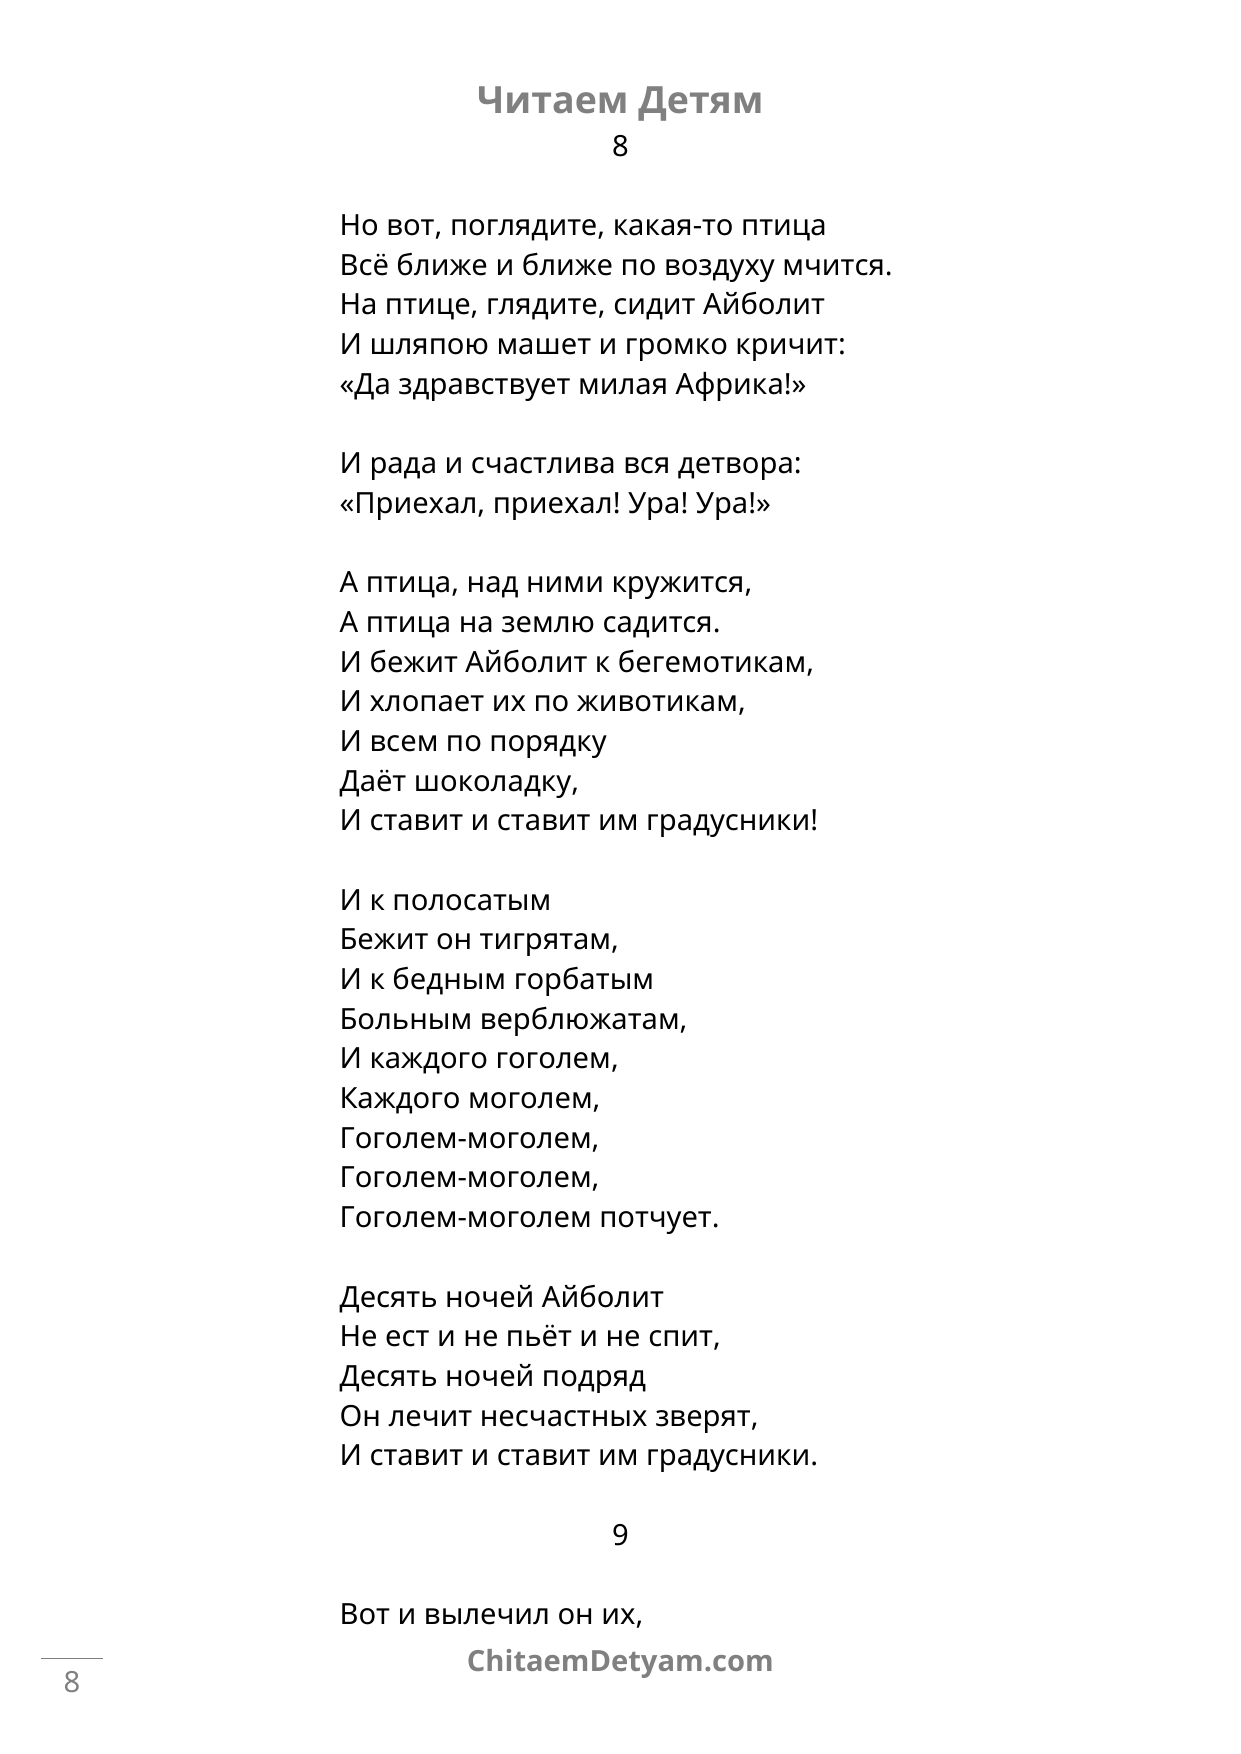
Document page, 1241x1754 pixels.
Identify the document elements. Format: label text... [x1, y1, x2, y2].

text Но вот, поглядите, какая-то птица [339, 204, 1122, 244]
text Не ест и не пьёт и не спит, [339, 1316, 1122, 1355]
text Всё ближе и ближе по воздуху мчится. [339, 244, 1122, 284]
text И хлопает их по животикам, [339, 681, 1122, 720]
text Вот и вылечил он их, [339, 1593, 1122, 1633]
text Он лечит несчастных зверят, [339, 1395, 1122, 1434]
text Гоголем-моголем потчует. [339, 1196, 1122, 1236]
text И к полосатым [339, 879, 1122, 919]
text Каждого моголем, [339, 1077, 1122, 1117]
text И ставит и ставит им градусники! [339, 799, 1122, 839]
text И всем по порядку [339, 720, 1122, 760]
text «Да здравствует милая Африка!» [339, 363, 1122, 403]
text И к бедным горбатым [339, 958, 1122, 998]
text На птице, глядите, сидит Айболит [339, 284, 1122, 323]
text И ставит и ставит им градусники. [339, 1434, 1122, 1474]
text Десять ночей Айболит [339, 1276, 1122, 1316]
text 8 [118, 125, 1122, 164]
text «Приехал, приехал! Ура! Ура!» [339, 482, 1122, 522]
text Бежит он тигрятам, [339, 919, 1122, 958]
text 9 [118, 1514, 1122, 1554]
text А птица на землю садится. [339, 601, 1122, 641]
text Гоголем-моголем, [339, 1117, 1122, 1157]
text Больным верблюжатам, [339, 998, 1122, 1038]
text Даёт шоколадку, [339, 760, 1122, 799]
text А птица, над ними кружится, [339, 561, 1122, 601]
text Гоголем-моголем, [339, 1157, 1122, 1196]
text Десять ночей подряд [339, 1355, 1122, 1395]
text И шляпою машет и громко кричит: [339, 323, 1122, 363]
text И бежит Айболит к бегемотикам, [339, 641, 1122, 681]
text И каждого гоголем, [339, 1038, 1122, 1077]
text И рада и счастлива вся детвора: [339, 442, 1122, 482]
